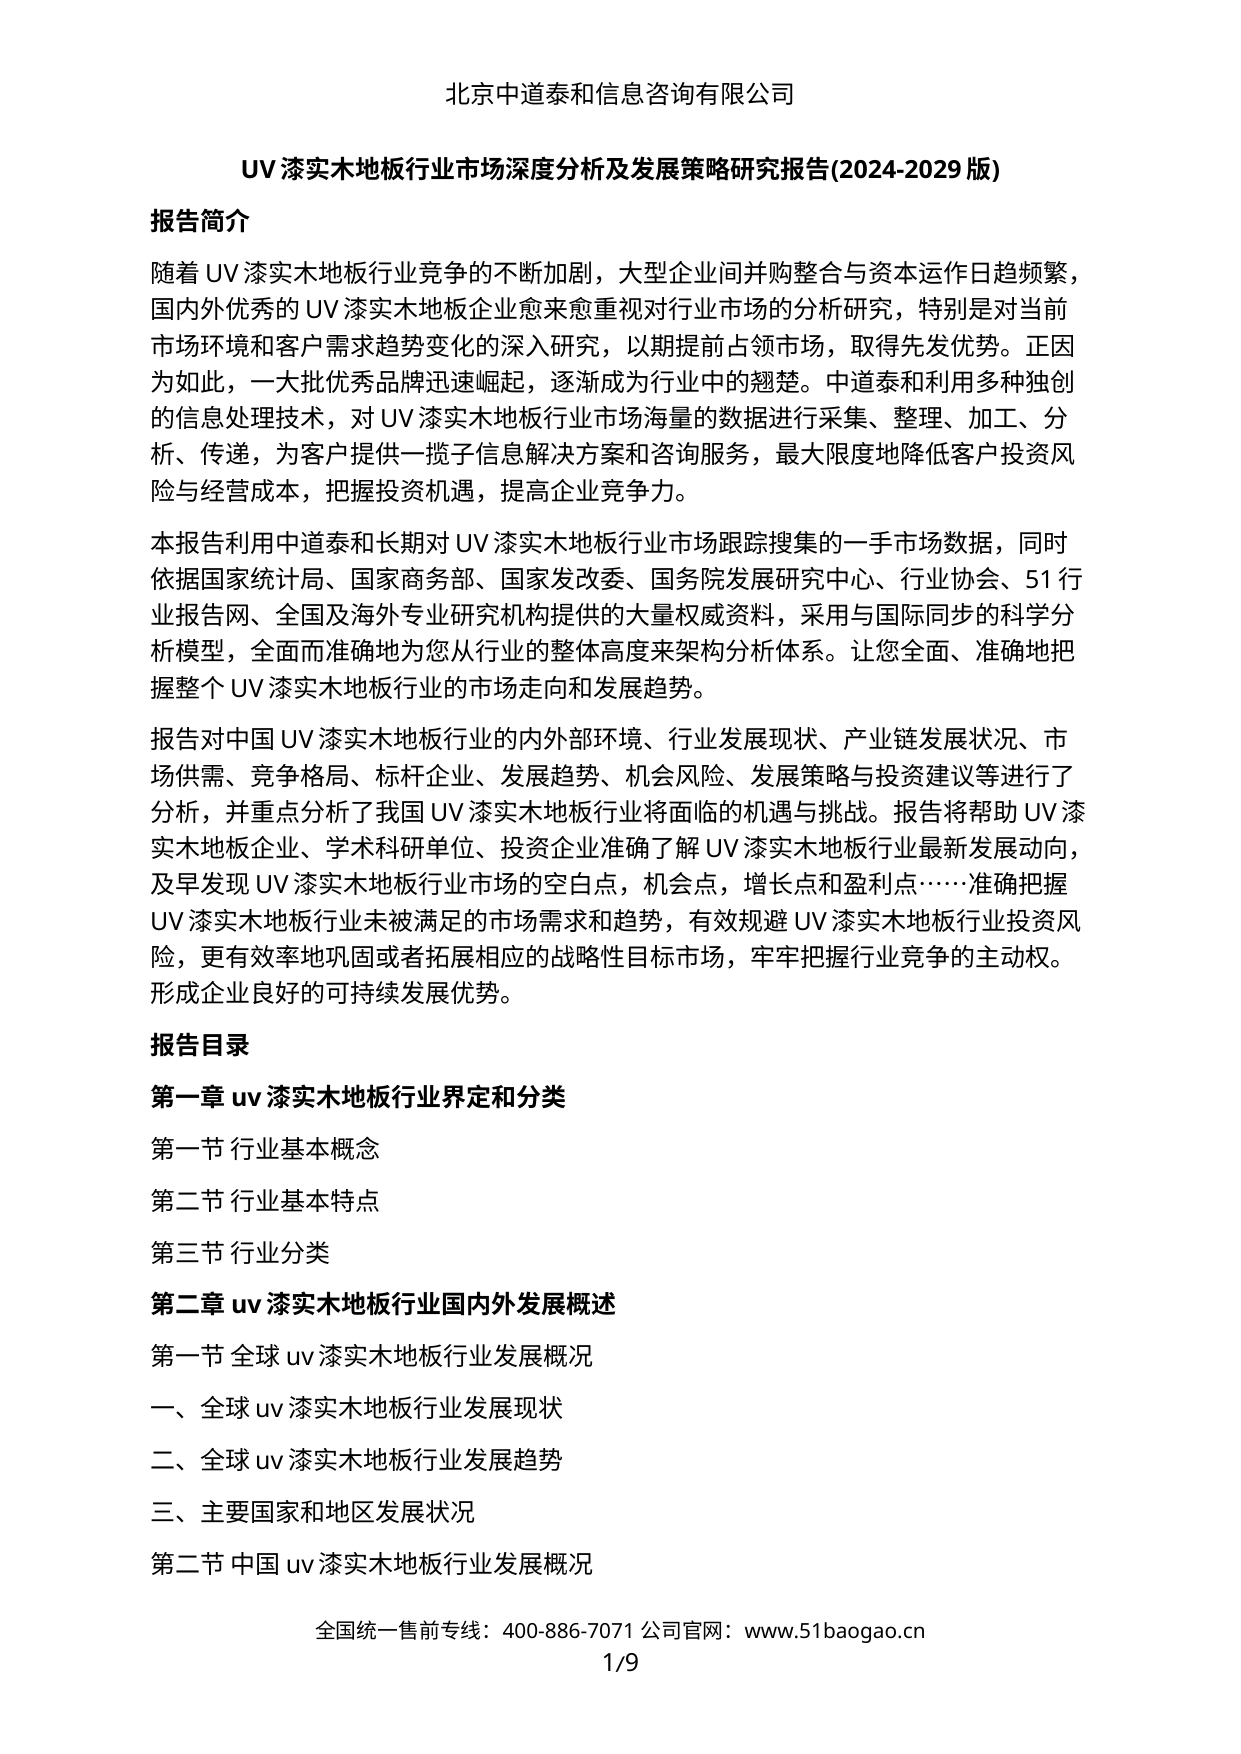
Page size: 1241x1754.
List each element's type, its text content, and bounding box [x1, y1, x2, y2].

text 第二节 行业基本特点 [150, 1181, 1090, 1217]
text UV漆实木地板行业市场深度分析及发展策略研究报告(2024-2029版) [150, 150, 1090, 186]
text 第一节 全球uv漆实木地板行业发展概况 [150, 1337, 1090, 1373]
text 第一节 行业基本概念 [150, 1129, 1090, 1166]
text 第二章 uv漆实木地板行业国内外发展概述 [150, 1285, 1090, 1321]
text 本报告利用中道泰和长期对UV漆实木地板行业市场跟踪搜集的一手市场数据，同时依据国家统计局、国家商务部、国家发改委、国务院发展研究中心、行业协会、51行业报告网、全国及海外专业研究机构提供的大量权威资料，采用与国际同步的科学分析模型，全面而准确地为您从行业的整体高度来架构分析体系。让您全面、准确地把握整个UV漆实木地板行业的市场走向和发展趋势。 [150, 523, 1090, 704]
text 第二节 中国uv漆实木地板行业发展概况 [150, 1544, 1090, 1581]
text 一、全球uv漆实木地板行业发展现状 [150, 1389, 1090, 1425]
text 报告简介 [150, 202, 1090, 238]
text 二、全球uv漆实木地板行业发展趋势 [150, 1441, 1090, 1477]
text 报告目录 [150, 1026, 1090, 1062]
text 三、主要国家和地区发展状况 [150, 1492, 1090, 1529]
text 随着UV漆实木地板行业竞争的不断加剧，大型企业间并购整合与资本运作日趋频繁，国内外优秀的UV漆实木地板企业愈来愈重视对行业市场的分析研究，特别是对当前市场环境和客户需求趋势变化的深入研究，以期提前占领市场，取得先发优势。正因为如此，一大批优秀品牌迅速崛起，逐渐成为行业中的翘楚。中道泰和利用多种独创的信息处理技术，对UV漆实木地板行业市场海量的数据进行采集、整理、加工、分析、传递，为客户提供一揽子信息解决方案和咨询服务，最大限度地降低客户投资风险与经营成本，把握投资机遇，提高企业竞争力。 [150, 254, 1090, 507]
text 报告对中国UV漆实木地板行业的内外部环境、行业发展现状、产业链发展状况、市场供需、竞争格局、标杆企业、发展趋势、机会风险、发展策略与投资建议等进行了分析，并重点分析了我国UV漆实木地板行业将面临的机遇与挑战。报告将帮助UV漆实木地板企业、学术科研单位、投资企业准确了解UV漆实木地板行业最新发展动向，及早发现UV漆实木地板行业市场的空白点，机会点，增长点和盈利点……准确把握UV漆实木地板行业未被满足的市场需求和趋势，有效规避UV漆实木地板行业投资风险，更有效率地巩固或者拓展相应的战略性目标市场，牢牢把握行业竞争的主动权。形成企业良好的可持续发展优势。 [150, 720, 1090, 1010]
text 第三节 行业分类 [150, 1233, 1090, 1269]
text 第一章 uv漆实木地板行业界定和分类 [150, 1077, 1090, 1114]
